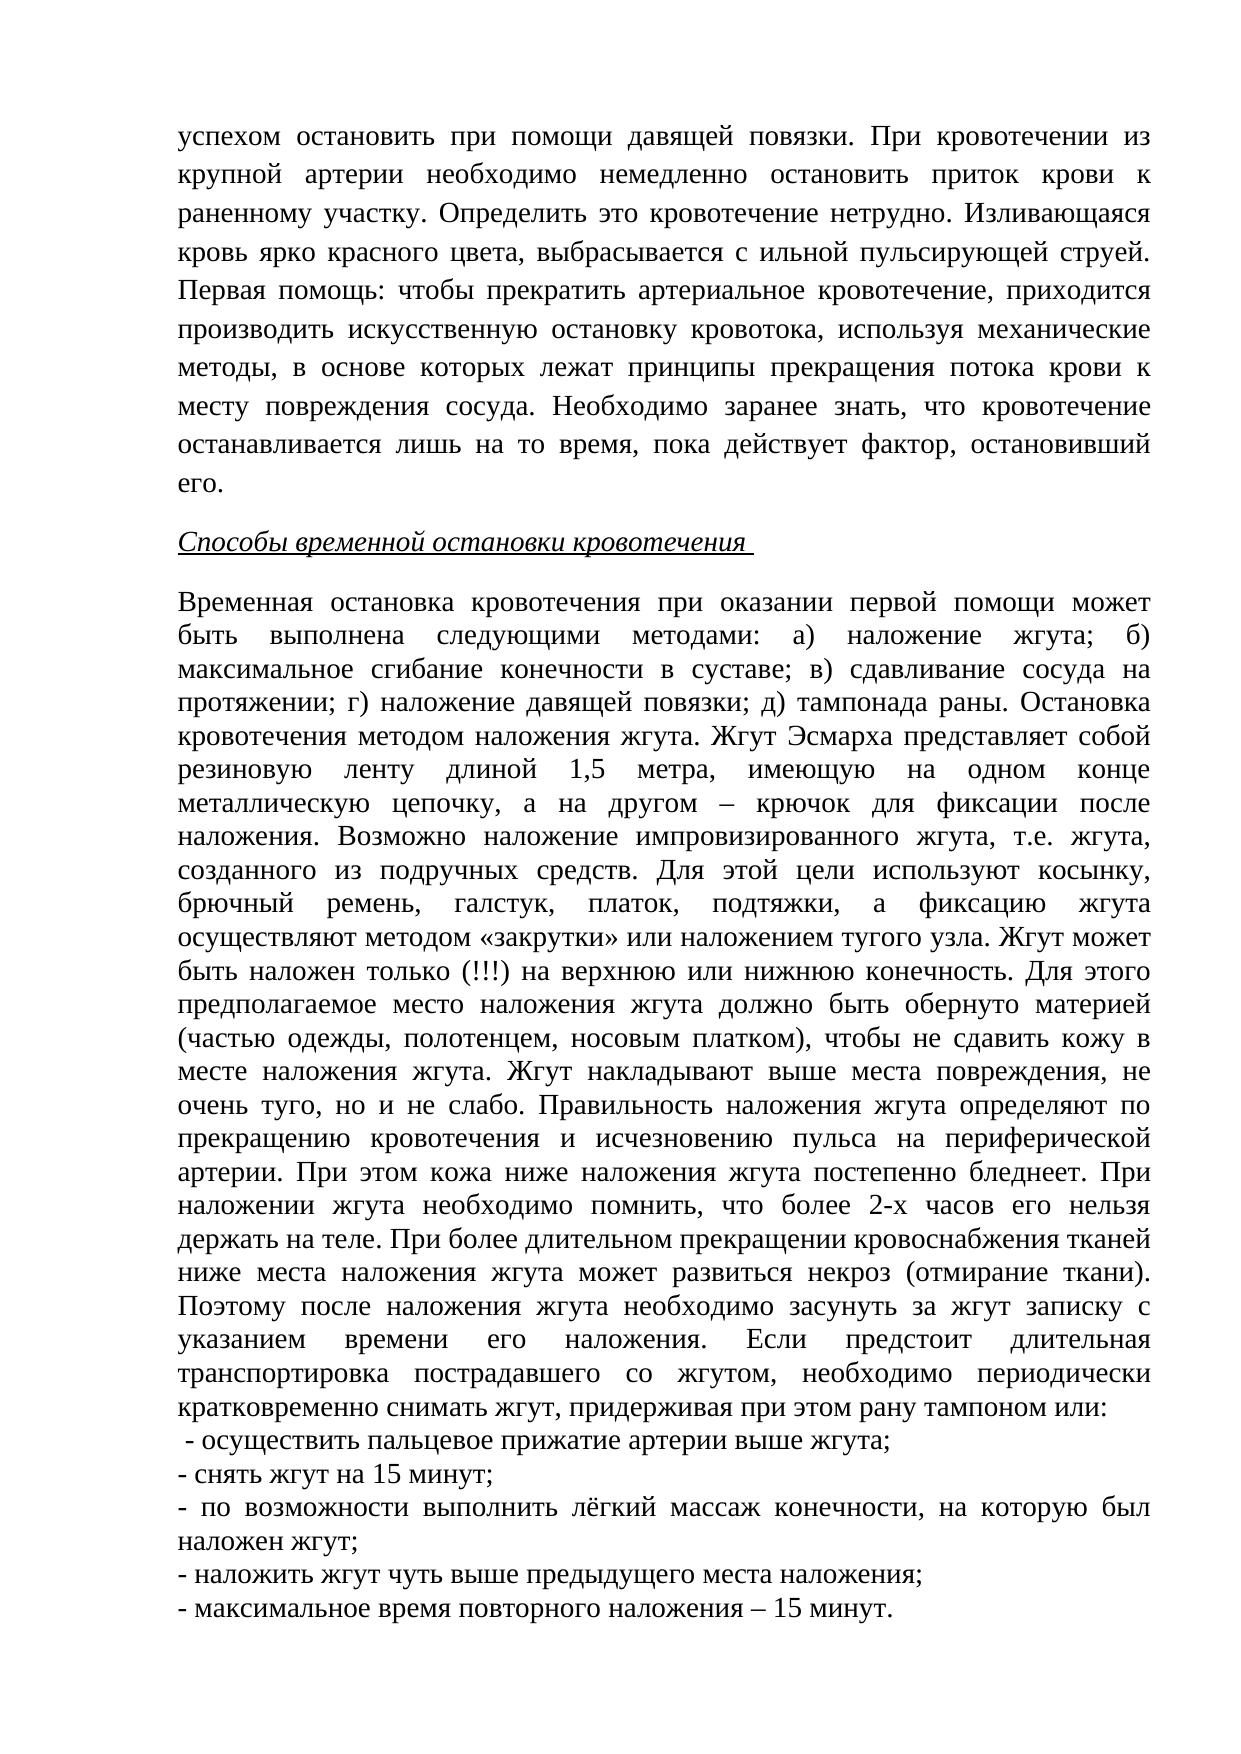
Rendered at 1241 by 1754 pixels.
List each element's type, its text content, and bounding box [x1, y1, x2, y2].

text - снять жгут на 15 минут; [177, 1456, 1152, 1489]
text Способы временной остановки кровотечения [177, 524, 1152, 558]
text - наложить жгут чуть выше предыдущего места наложения; [177, 1556, 1152, 1590]
text - осуществить пальцевое прижатие артерии выше жгута; [177, 1422, 1152, 1456]
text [177, 118, 1152, 498]
text - максимальное время повторного наложения – 15 минут. [177, 1590, 1152, 1623]
text Временная остановка кровотечения при оказании первой помощи может быть выполнена следующими методами: а) наложение жгута; б) максимальное сгибание конечности в суставе; в) сдавливание сосуда на протяжении; г) наложение давящей повязки; д) тампонада раны. Остановка кровотечения методом наложения жгута. Жгут Эсмарха представляет собой резиновую ленту длиной 1,5 метра, имеющую на одном конце металлическую цепочку, а на другом – крючок для фиксации после наложения. Возможно наложение импровизированного жгута, т.е. жгута, созданного из подручных средств. Для этой цели используют косынку, брючный ремень, галстук, платок, подтяжки, а фиксацию жгута осуществляют методом «закрутки» или наложением тугого узла. Жгут может быть наложен только (!!!) на верхнюю или нижнюю конечность. Для этого предполагаемое место наложения жгута должно быть обернуто материей (частью одежды, полотенцем, носовым платком), чтобы не сдавить кожу в месте наложения жгута. Жгут накладывают выше места повреждения, не очень туго, но и не слабо. Правильность наложения жгута определяют по прекращению кровотечения и исчезновению пульса на периферической артерии. При этом кожа ниже наложения жгута постепенно бледнеет. При наложении жгута необходимо помнить, что более 2-х часов его нельзя держать на теле. При более длительном прекращении кровоснабжения тканей ниже места наложения жгута может развиться некроз (отмирание ткани). Поэтому после наложения жгута необходимо засунуть за жгут записку с указанием времени его наложения. Если предстоит длительная транспортировка пострадавшего со жгутом, необходимо периодически кратковременно снимать жгут, придерживая при этом рану тампоном или: [177, 584, 1152, 1422]
text - по возможности выполнить лёгкий массаж конечности, на которую был наложен жгут; [177, 1489, 1152, 1556]
